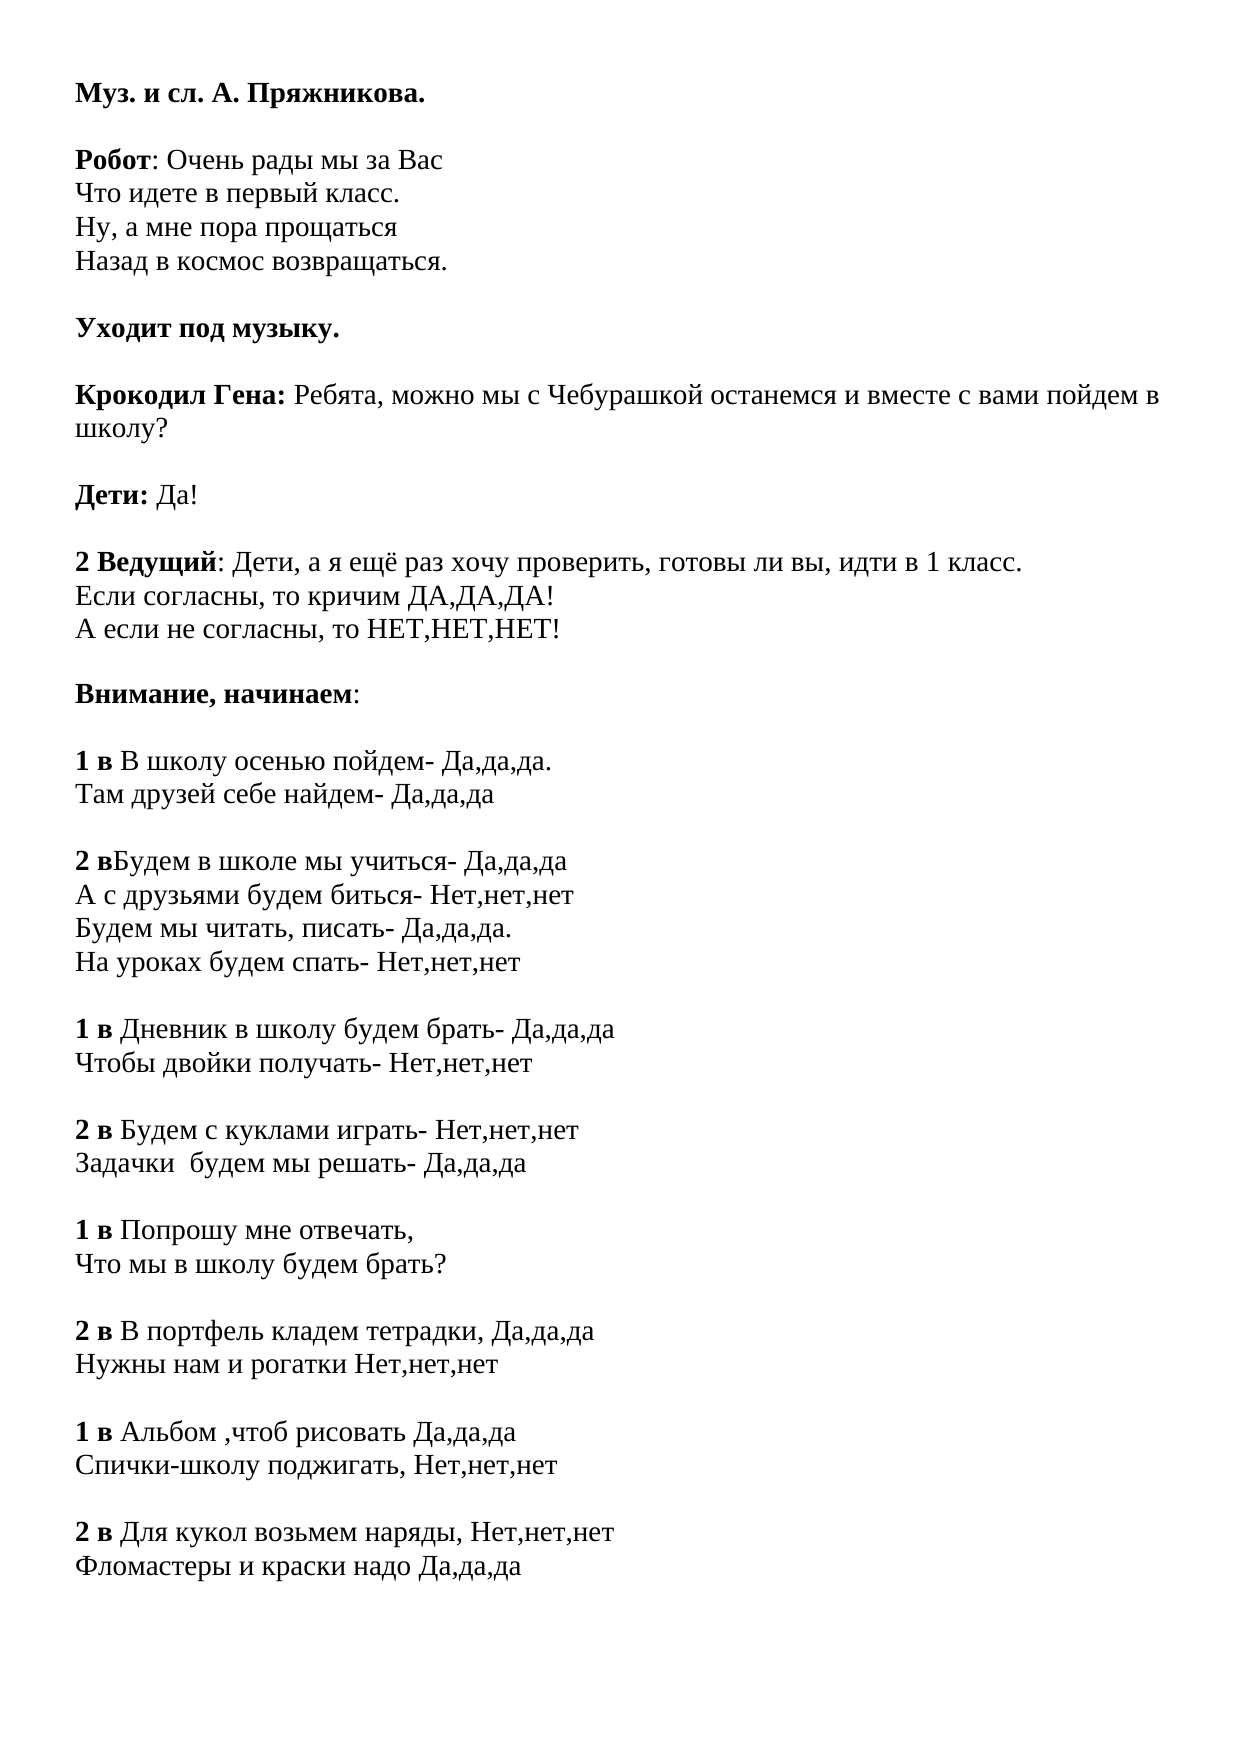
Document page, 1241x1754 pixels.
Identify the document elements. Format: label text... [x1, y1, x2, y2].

text 1 в Попрошу мне отвечать, Что мы в школу будем брать? [75, 1179, 1165, 1279]
text 1 в Дневник в школу будем брать- Да,да,да Чтобы двойки получать- Нет,нет,нет [75, 978, 1165, 1078]
text 2 в Для кукол возьмем наряды, Нет,нет,нет Фломастеры и краски надо Да,да,да [75, 1481, 1165, 1581]
text 2 в Будем с куклами играть- Нет,нет,нет Задачки будем мы решать- Да,да,да [75, 1078, 1165, 1179]
text Робот: Очень рады мы за Вас Что идете в первый класс. Ну, а мне пора прощаться Назад в космос возвращаться. Уходит под музыку. Крокодил Гена: Ребята, можно мы с Чебурашкой останемся и вместе с вами пойдем в школу? [75, 142, 1165, 444]
text 1 в В школу осенью пойдем- Да,да,да. Там друзей себе найдем- Да,да,да [75, 709, 1165, 810]
text Дети: Да! [75, 477, 1165, 511]
text 2 вБудем в школе мы учиться- Да,да,да А с друзьями будем биться- Нет,нет,нет Будем мы читать, писать- Да,да,да. На уроках будем спать- Нет,нет,нет [75, 810, 1165, 978]
text Внимание, начинаем: [75, 676, 1165, 709]
text 2 Ведущий: Дети, а я ещё раз хочу проверить, готовы ли вы, идти в 1 класс. Если согласны, то кричим ДА,ДА,ДА! А если не согласны, то НЕТ,НЕТ,НЕТ! [75, 544, 1165, 676]
text Муз. и сл. А. Пряжникова. [75, 75, 1165, 108]
text 1 в Альбом ,чтоб рисовать Да,да,да Спички-школу поджигать, Нет,нет,нет [75, 1380, 1165, 1481]
text 2 в В портфель кладем тетрадки, Да,да,да Нужны нам и рогатки Нет,нет,нет [75, 1279, 1165, 1380]
